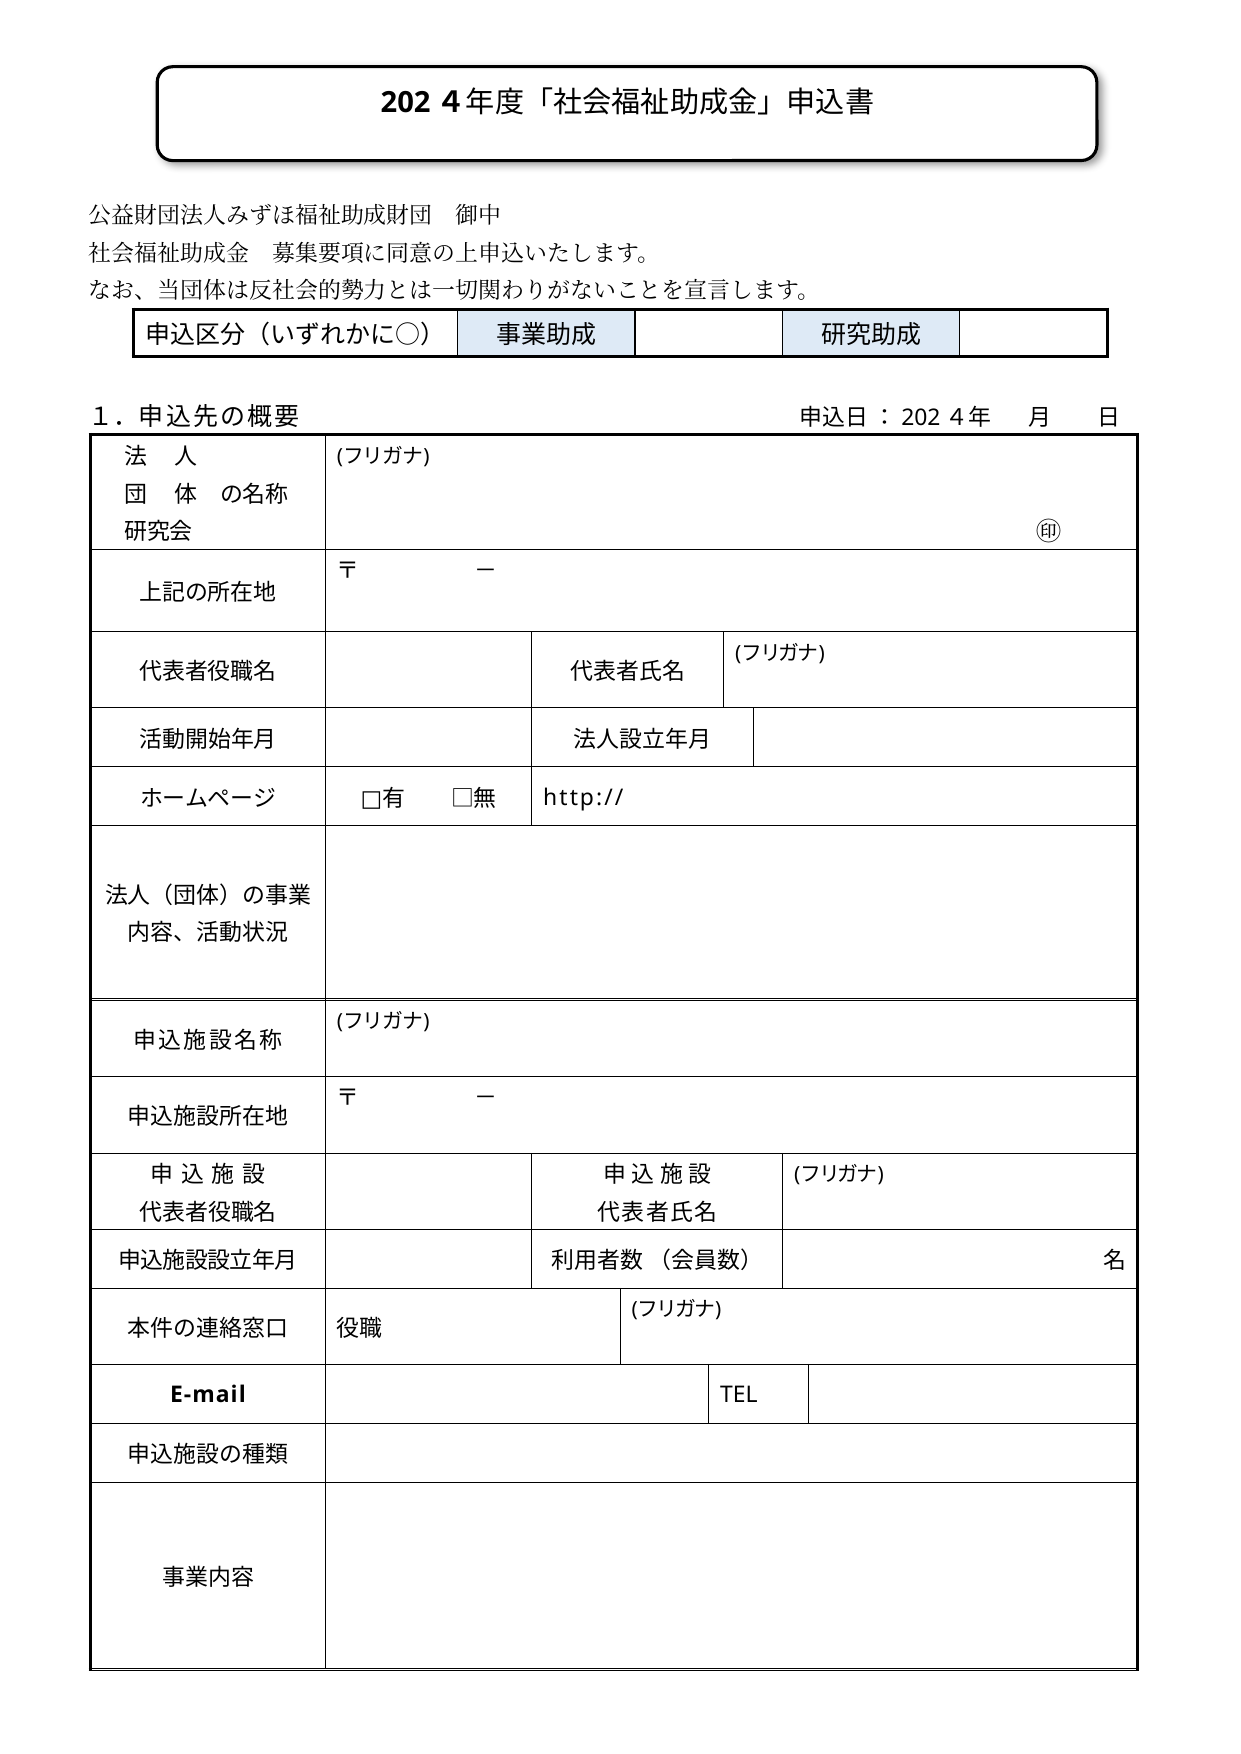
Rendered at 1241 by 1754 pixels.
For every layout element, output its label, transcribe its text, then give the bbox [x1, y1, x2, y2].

table_header (フリガナ) ㊞ [326, 436, 1136, 548]
table_cell [809, 1365, 1136, 1423]
table_cell (フリガナ) [326, 1001, 1136, 1076]
table_cell 法人設立年月 [532, 708, 753, 766]
table_cell ホームページ [92, 767, 325, 825]
table_cell □有 □無 [326, 767, 531, 825]
table_cell [326, 708, 531, 766]
table_header 研究助成 [783, 311, 959, 355]
table_cell 代表者役職名 [92, 632, 325, 707]
table_cell [326, 1365, 708, 1423]
text 公益財団法人みずほ福祉助成財団 御中 [89, 195, 1152, 232]
table_header 法 人 団 体 の名称 研究会 [92, 436, 325, 548]
table_cell 申込施設設立年月 [92, 1230, 325, 1288]
table_cell 利用者数 （会員数） [532, 1230, 782, 1288]
table_cell 申込施設 代表者氏名 [532, 1154, 782, 1229]
table_cell [326, 1230, 531, 1288]
table_cell 申込施設 代表者役職名 [92, 1154, 325, 1229]
table_cell TEL [709, 1365, 808, 1423]
table_cell 申込施設の種類 [92, 1424, 325, 1482]
table_cell [326, 1483, 1136, 1668]
table_cell 代表者氏名 [532, 632, 723, 707]
table_cell http:// [532, 767, 1136, 825]
table_cell [754, 708, 1136, 766]
table_cell (フリガナ) [783, 1154, 1136, 1229]
table_header 事業助成 [458, 311, 634, 355]
table_cell [326, 1424, 1136, 1482]
table_cell 役職 [326, 1289, 620, 1364]
table_header 申込区分（いずれかに○） [135, 311, 457, 355]
text なお、当団体は反社会的勢力とは一切関わりがないことを宣言します。 [89, 270, 1152, 307]
table_cell [326, 632, 531, 707]
table_cell 事業内容 [92, 1483, 325, 1668]
table_cell 申込施設名称 [92, 1001, 325, 1076]
table_cell E-mail [92, 1365, 325, 1423]
table_cell [326, 826, 1136, 998]
table_header [636, 311, 782, 355]
table_cell 申込施設所在地 [92, 1077, 325, 1153]
table_cell 〒 － [326, 550, 1136, 631]
text １．申込先の概要 申込日 ： 202４年 月 日 [89, 395, 1152, 433]
table_cell 法人（団体）の事業 内容、活動状況 [92, 826, 325, 998]
table_cell (フリガナ) [621, 1289, 1136, 1364]
table_cell 名 [783, 1230, 1136, 1288]
table_cell 活動開始年月 [92, 708, 325, 766]
table_cell 〒 － [326, 1077, 1136, 1153]
table_cell [326, 1154, 531, 1229]
table_header [960, 311, 1106, 355]
text 社会福祉助成金 募集要項に同意の上申込いたします。 [89, 232, 1152, 270]
table_cell 本件の連絡窓口 [92, 1289, 325, 1364]
table_cell (フリガナ) [724, 632, 1136, 707]
table_cell 上記の所在地 [92, 550, 325, 631]
